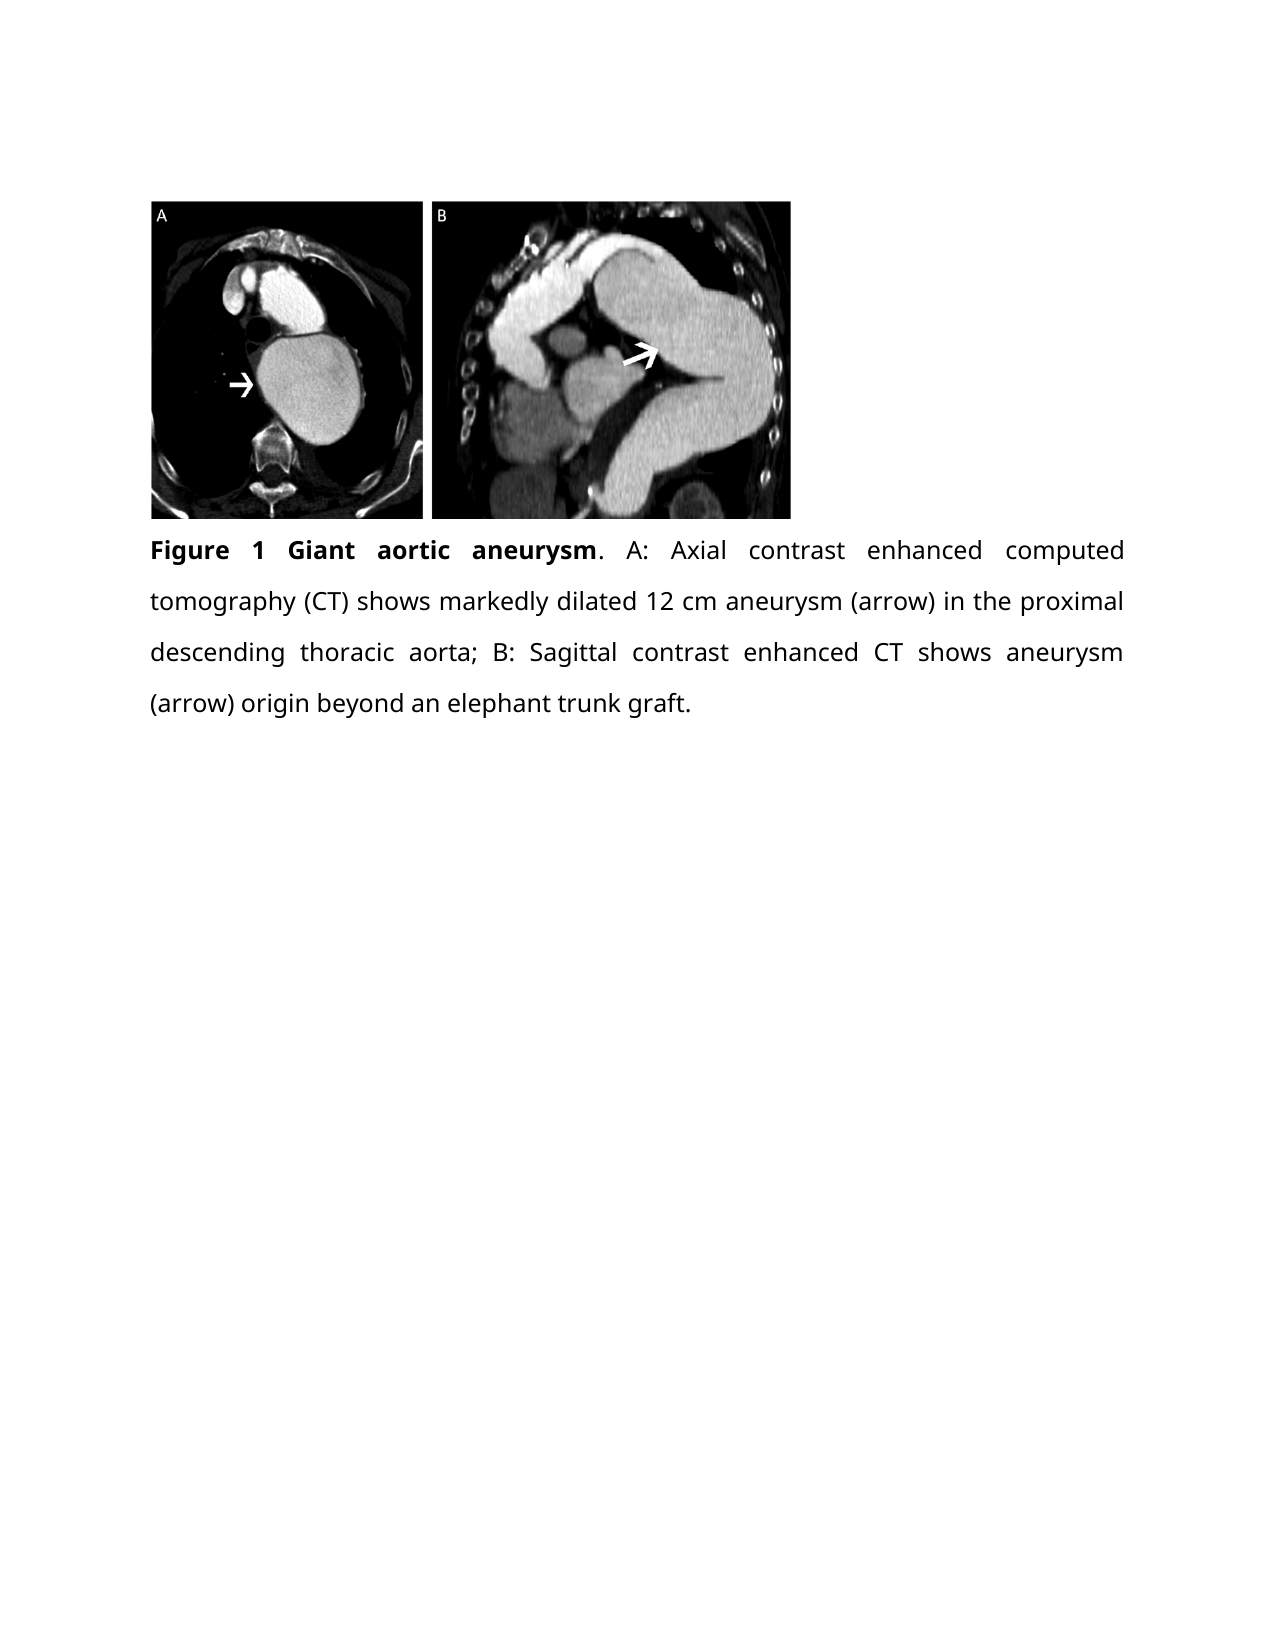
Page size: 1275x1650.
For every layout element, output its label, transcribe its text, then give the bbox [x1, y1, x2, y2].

picture [150, 201, 791, 519]
text Figure 1 Giant aortic aneurysm. A: Axial contrast enhanced computed tomography (CT) shows markedly dilated 12 cm aneurysm (arrow) in the proximal descending thoracic aorta; B: Sagittal contrast enhanced CT shows aneurysm (arrow) origin beyond an elephant trunk graft. [150, 533, 1125, 720]
